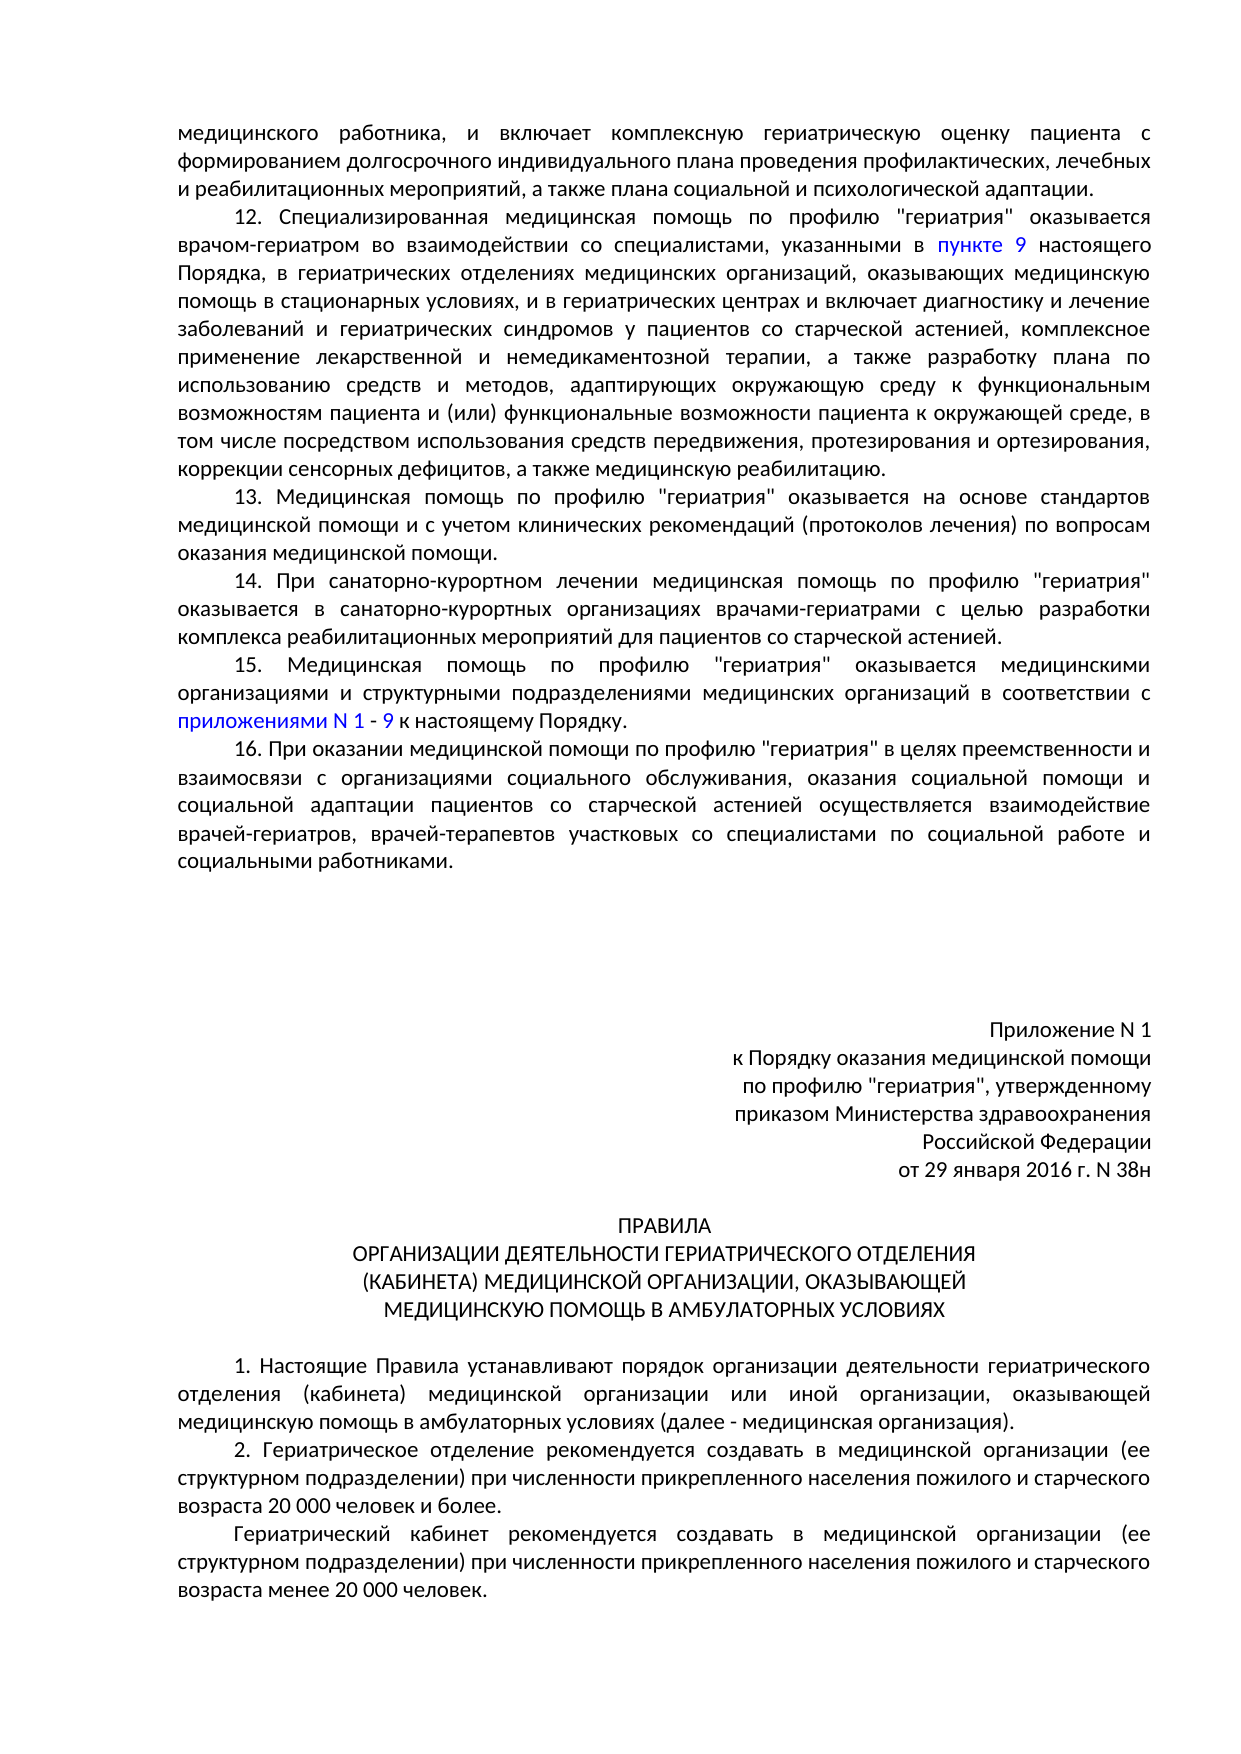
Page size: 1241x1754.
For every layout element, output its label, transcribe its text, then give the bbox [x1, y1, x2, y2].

text 12. Специализированная медицинская помощь по профилю "гериатрия" оказывается врачом-гериатром во взаимодействии со специалистами, указанными в пункте 9 настоящего Порядка, в гериатрических отделениях медицинских организаций, оказывающих медицинскую помощь в стационарных условиях, и в гериатрических центрах и включает диагностику и лечение заболеваний и гериатрических синдромов у пациентов со старческой астенией, комплексное применение лекарственной и немедикаментозной терапии, а также разработку плана по использованию средств и методов, адаптирующих окружающую среду к функциональным возможностям пациента и (или) функциональные возможности пациента к окружающей среде, в том числе посредством использования средств передвижения, протезирования и ортезирования, коррекции сенсорных дефицитов, а также медицинскую реабилитацию. [177, 202, 1152, 482]
text Гериатрический кабинет рекомендуется создавать в медицинской организации (ее структурном подразделении) при численности прикрепленного населения пожилого и старческого возраста менее 20 000 человек. [177, 1519, 1152, 1603]
text по профилю "гериатрия", утвержденному [177, 1071, 1152, 1099]
text (КАБИНЕТА) МЕДИЦИНСКОЙ ОРГАНИЗАЦИИ, ОКАЗЫВАЮЩЕЙ [177, 1267, 1152, 1295]
text 1. Настоящие Правила устанавливают порядок организации деятельности гериатрического отделения (кабинета) медицинской организации или иной организации, оказывающей медицинскую помощь в амбулаторных условиях (далее - медицинская организация). [177, 1351, 1152, 1435]
text приказом Министерства здравоохранения [177, 1099, 1152, 1127]
text от 29 января 2016 г. N 38н [177, 1155, 1152, 1183]
text Приложение N 1 [177, 1015, 1152, 1043]
text ПРАВИЛА [177, 1211, 1152, 1239]
text 2. Гериатрическое отделение рекомендуется создавать в медицинской организации (ее структурном подразделении) при численности прикрепленного населения пожилого и старческого возраста 20 000 человек и более. [177, 1435, 1152, 1519]
text МЕДИЦИНСКУЮ ПОМОЩЬ В АМБУЛАТОРНЫХ УСЛОВИЯХ [177, 1295, 1152, 1323]
text 15. Медицинская помощь по профилю "гериатрия" оказывается медицинскими организациями и структурными подразделениями медицинских организаций в соответствии с приложениями N 1 - 9 к настоящему Порядку. [177, 651, 1152, 734]
text Российской Федерации [177, 1127, 1152, 1155]
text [177, 118, 1152, 202]
text 16. При оказании медицинской помощи по профилю "гериатрия" в целях преемственности и взаимосвязи с организациями социального обслуживания, оказания социальной помощи и социальной адаптации пациентов со старческой астенией осуществляется взаимодействие врачей-гериатров, врачей-терапевтов участковых со специалистами по социальной работе и социальными работниками. [177, 734, 1152, 875]
text ОРГАНИЗАЦИИ ДЕЯТЕЛЬНОСТИ ГЕРИАТРИЧЕСКОГО ОТДЕЛЕНИЯ [177, 1239, 1152, 1267]
text 13. Медицинская помощь по профилю "гериатрия" оказывается на основе стандартов медицинской помощи и с учетом клинических рекомендаций (протоколов лечения) по вопросам оказания медицинской помощи. [177, 482, 1152, 566]
text 14. При санаторно-курортном лечении медицинская помощь по профилю "гериатрия" оказывается в санаторно-курортных организациях врачами-гериатрами с целью разработки комплекса реабилитационных мероприятий для пациентов со старческой астенией. [177, 566, 1152, 651]
text к Порядку оказания медицинской помощи [177, 1043, 1152, 1071]
